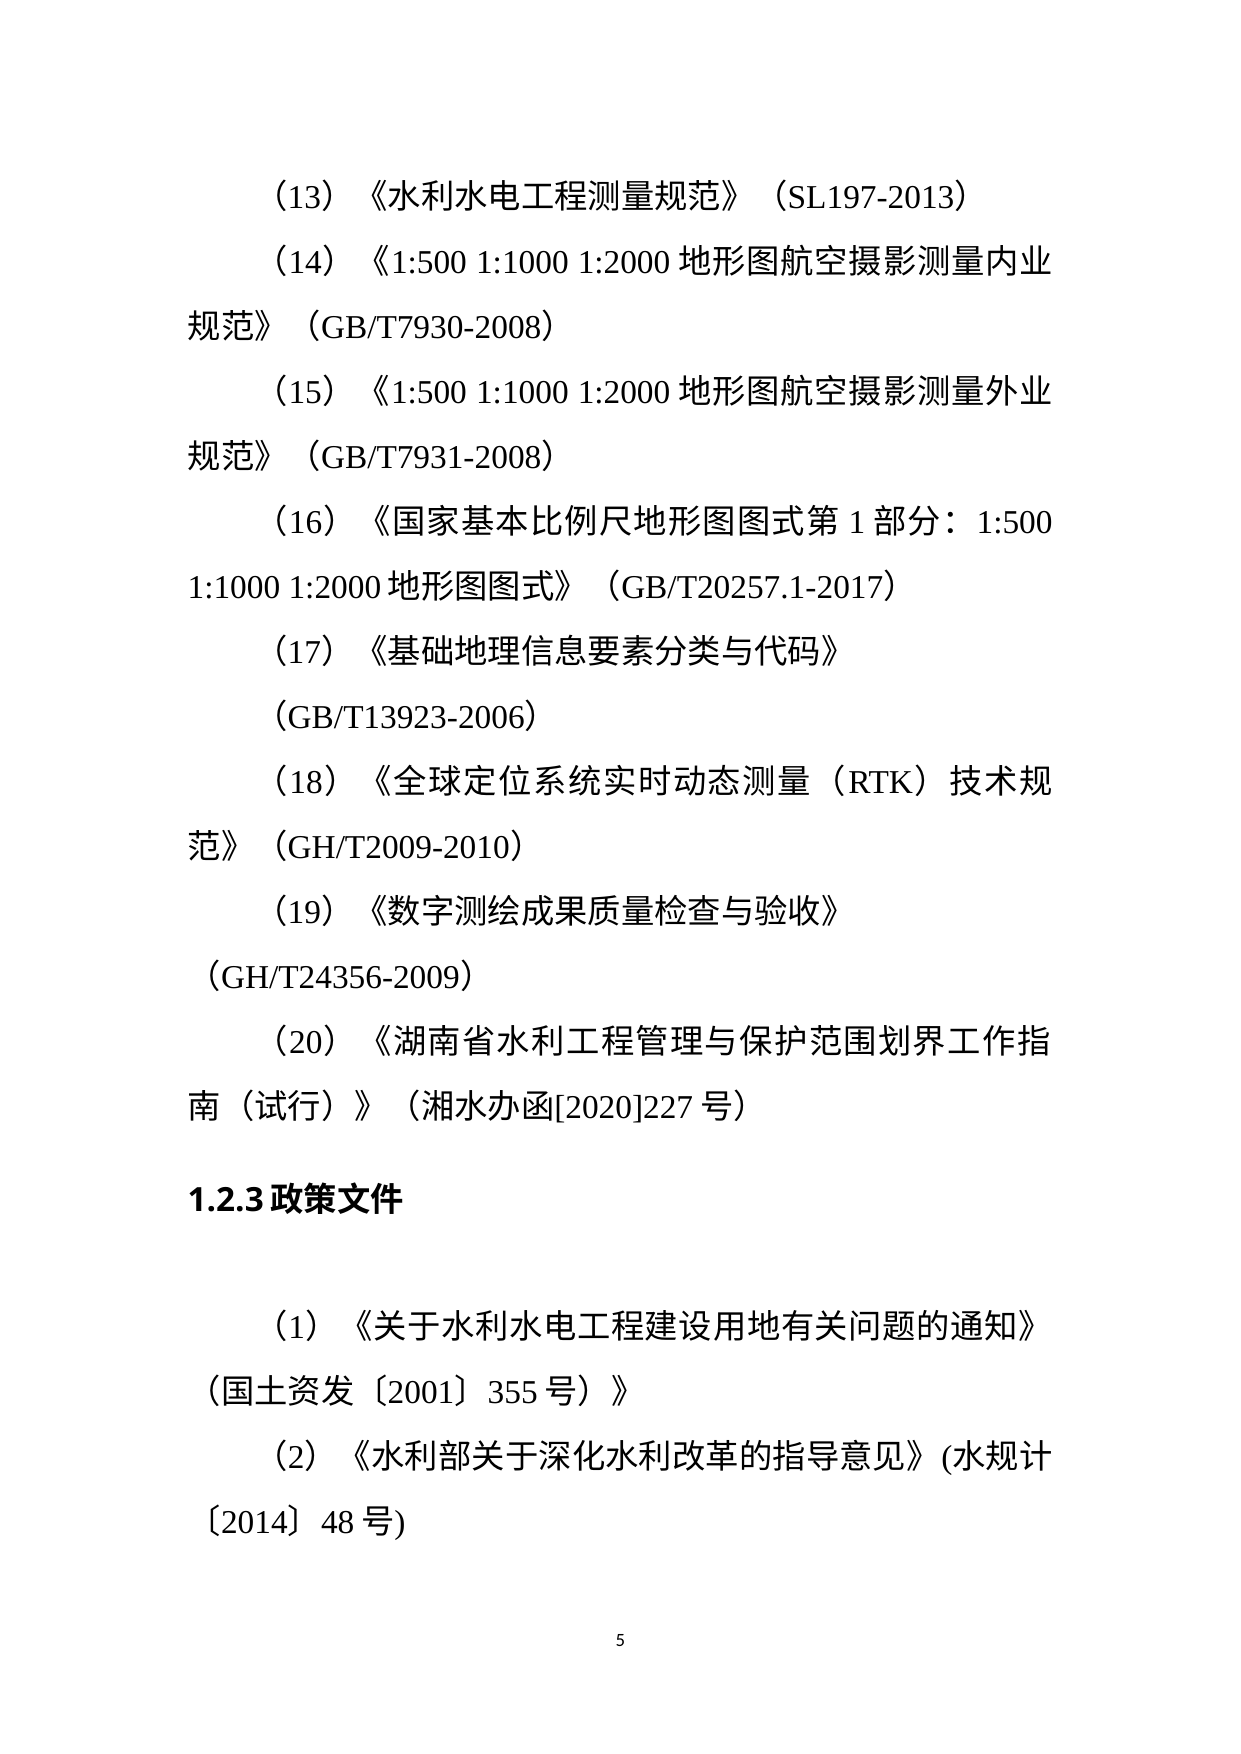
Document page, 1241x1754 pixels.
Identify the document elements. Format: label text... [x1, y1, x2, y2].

text （19）《数字测绘成果质量检查与验收》 [187, 877, 1053, 942]
text （15）《1:500 1:1000 1:2000地形图航空摄影测量外业规范》（GB/T7931-2008） [187, 357, 1053, 487]
text （17）《基础地理信息要素分类与代码》 [187, 617, 1053, 682]
text （14）《1:500 1:1000 1:2000地形图航空摄影测量内业规范》（GB/T7930-2008） [187, 227, 1053, 357]
text （1）《关于水利水电工程建设用地有关问题的通知》（国土资发〔2001〕355号）》 [187, 1291, 1053, 1421]
text （13）《水利水电工程测量规范》（SL197-2013） [187, 162, 1053, 227]
text （20）《湖南省水利工程管理与保护范围划界工作指南（试行）》（湘水办函[2020]227号） [187, 1007, 1053, 1137]
text （GH/T24356-2009） [187, 942, 1053, 1007]
text （2）《水利部关于深化水利改革的指导意见》(水规计〔2014〕48号) [187, 1421, 1053, 1551]
text （GB/T13923-2006） [187, 682, 1053, 747]
subtitle 1.2.3政策文件 [187, 1164, 1053, 1229]
text （16）《国家基本比例尺地形图图式第1部分：1:500 1:1000 1:2000地形图图式》（GB/T20257.1-2017） [187, 487, 1053, 617]
text （18）《全球定位系统实时动态测量（RTK）技术规范》（GH/T2009-2010） [187, 747, 1053, 877]
